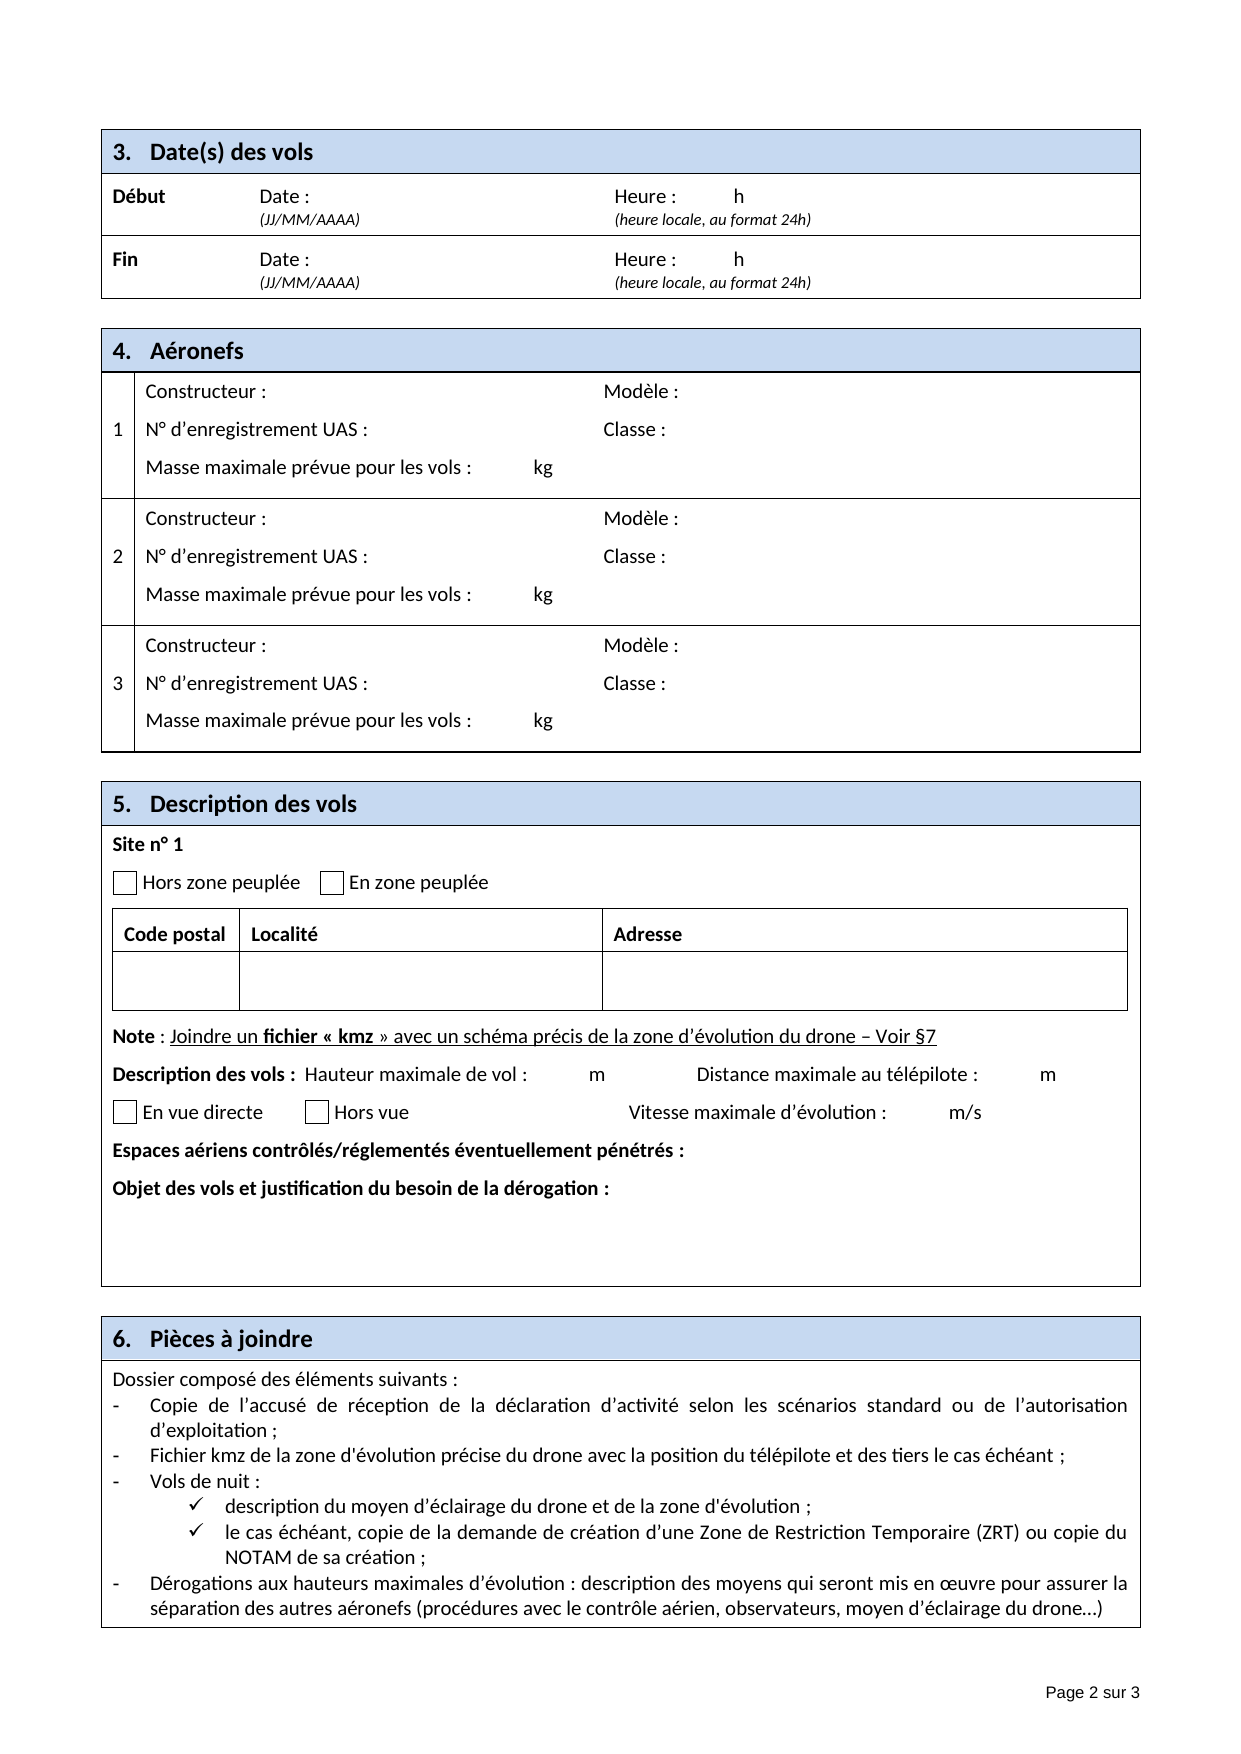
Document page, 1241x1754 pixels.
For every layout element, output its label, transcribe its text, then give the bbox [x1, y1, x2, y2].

table_cell Constructeur : Modèle : N° d’enregistrement UAS : Classe : Masse maximale prévue pour les vols : kg [135, 499, 1140, 625]
table_cell Constructeur : Modèle : N° d’enregistrement UAS : Classe : Masse maximale prévue pour les vols : kg [135, 626, 1140, 751]
table_header Date(s) des vols [102, 130, 1140, 173]
table_cell 1 [102, 373, 134, 498]
table_header Aéronefs [102, 329, 1140, 371]
table_cell Site n° 1 Hors zone peuplée En zone peuplée Note : Joindre un fichier « kmz » avec un schéma précis de la zone d’évolution du drone – Voir §7 Description des vols : Hauteur maximale de vol : m Distance maximale au télépilote : m En vue directe Hors vue Vitesse maximale d’évolution : m/s Espaces aériens contrôlés/réglementés éventuellement pénétrés : Objet des vols et justification du besoin de la dérogation : [102, 826, 1140, 1286]
table_cell Fin Date : Heure : h (JJ/MM/AAAA) (heure locale, au format 24h) [102, 236, 1140, 298]
table_cell Début Date : Heure : h (JJ/MM/AAAA) (heure locale, au format 24h) [102, 174, 1140, 235]
table_cell Constructeur : Modèle : N° d’enregistrement UAS : Classe : Masse maximale prévue pour les vols : kg [135, 373, 1140, 498]
table_header Pièces à joindre [102, 1317, 1140, 1359]
table_header Description des vols [102, 782, 1140, 825]
table_cell Dossier composé des éléments suivants : Copie de l’accusé de réception de la déclaration d’activité selon les scénarios standard ou de l’autorisation d’exploitation ; Fichier kmz de la zone d'évolution précise du drone avec la position du télépilote et des tiers le cas échéant ; Vols de nuit : description du moyen d’éclairage du drone et de la zone d'évolution ; le cas échéant, copie de la demande de création d’une Zone de Restriction Temporaire (ZRT) ou copie du NOTAM de sa création ; Dérogations aux hauteurs maximales d’évolution : description des moyens qui seront mis en œuvre pour assurer la séparation des autres aéronefs (procédures avec le contrôle aérien, observateurs, moyen d’éclairage du drone…) [102, 1361, 1140, 1627]
table_cell 3 [102, 626, 134, 751]
table_cell 2 [102, 499, 134, 625]
